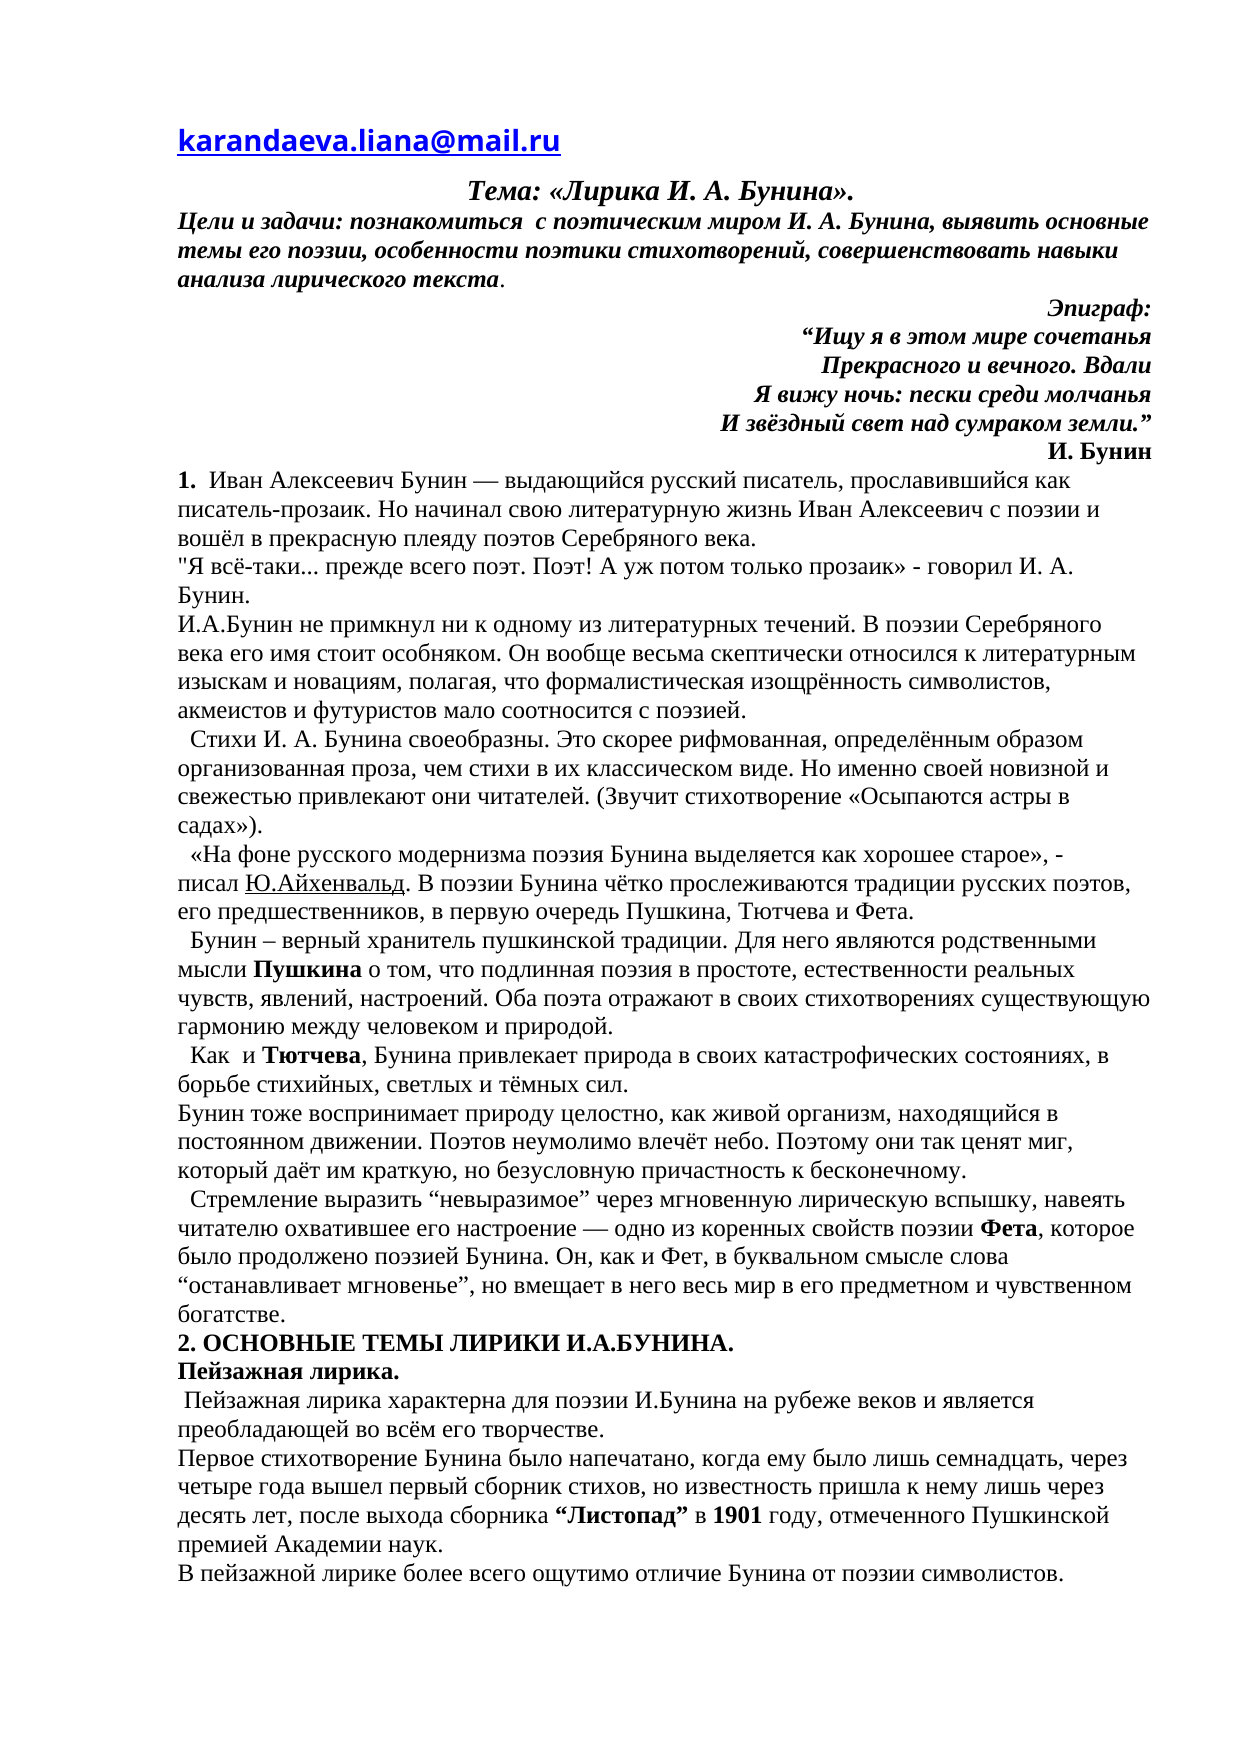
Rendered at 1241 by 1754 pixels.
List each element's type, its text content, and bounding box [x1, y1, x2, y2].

text Как и Тютчева, Бунина привлекает природа в своих катастрофических состояниях, в борьбе стихийных, светлых и тёмных сил. [177, 1040, 1152, 1098]
text Пейзажная лирика характерна для поэзии И.Бунина на рубеже веков и является преобладающей во всём его творчестве. [177, 1385, 1152, 1443]
text Пейзажная лирика. [177, 1356, 1152, 1385]
text Бунин тоже воспринимает природу целостно, как живой организм, находящийся в постоянном движении. Поэтов неумолимо влечёт небо. Поэтому они так ценят миг, который даёт им краткую, но безусловную причастность к бесконечному. [177, 1098, 1152, 1184]
text Эпиграф: [177, 293, 1152, 321]
text Стихи И. А. Бунина своеобразны. Это скорее рифмованная, определённым образом организованная проза, чем стихи в их классическом виде. Но именно своей новизной и свежестью привлекают они читателей. (Звучит стихотворение «Осыпаются астры в садах»). [177, 724, 1152, 839]
text Первое стихотворение Бунина было напечатано, когда ему было лишь семнадцать, через четыре года вышел первый сборник стихов, но известность пришла к нему лишь через десять лет, после выхода сборника “Листопад” в 1901 году, отмеченного Пушкинской премией Академии наук. [177, 1443, 1152, 1558]
text 1. Иван Алексеевич Бунин — выдающийся русский писатель, прославившийся как писатель-прозаик. Но начинал свою литературную жизнь Иван Алексеевич с поэзии и вошёл в прекрасную плеяду поэтов Серебряного века. [177, 465, 1152, 551]
text "Я всё-таки... прежде всего поэт. Поэт! А уж потом только прозаик» - говорил И. А. Бунин. [177, 551, 1152, 609]
text “Ищу я в этом мире сочетанья Прекрасного и вечного. Вдали Я вижу ночь: пески среди молчанья И звёздный свет над сумраком земли.” И. Бунин [177, 321, 1152, 465]
text 2. ОСНОВНЫЕ ТЕМЫ ЛИРИКИ И.А.БУНИНА. [177, 1328, 1152, 1356]
text «На фоне русского модернизма поэзия Бунина выделяется как хорошее старое», - писал Ю.Айхенвальд. В поэзии Бунина чётко прослеживаются традиции русских поэтов, его предшественников, в первую очередь Пушкина, Тютчева и Фета. [177, 839, 1152, 925]
text Стремление выразить “невыразимое” через мгновенную лирическую вспышку, навеять читателю охватившее его настроение — одно из коренных свойств поэзии Фета, которое было продолжено поэзией Бунина. Он, как и Фет, в буквальном смысле слова “останавливает мгновенье”, но вмещает в него весь мир в его предметном и чувственном богатстве. [177, 1184, 1152, 1328]
text И.А.Бунин не примкнул ни к одному из литературных течений. В поэзии Серебряного века его имя стоит особняком. Он вообще весьма скептически относился к литературным изыскам и новациям, полагая, что формалистическая изощрённость символистов, акмеистов и футуристов мало соотносится с поэзией. [177, 609, 1152, 724]
text Бунин – верный хранитель пушкинской традиции. Для него являются родственными мысли Пушкина о том, что подлинная поэзия в простоте, естественности реальных чувств, явлений, настроений. Оба поэта отражают в своих стихотворениях существующую гармонию между человеком и природой. [177, 925, 1152, 1040]
text karandaeva.liana@mail.ru [177, 118, 1152, 160]
text Тема: «Лирика И. А. Бунина». [177, 173, 1152, 206]
text Цели и задачи: познакомиться с поэтическим миром И. А. Бунина, выявить основные темы его поэзии, особенности поэтики стихотворений, совершенствовать навыки анализа лирического текста. [177, 206, 1152, 293]
text В пейзажной лирике более всего ощутимо отличие Бунина от поэзии символистов. [177, 1558, 1152, 1586]
